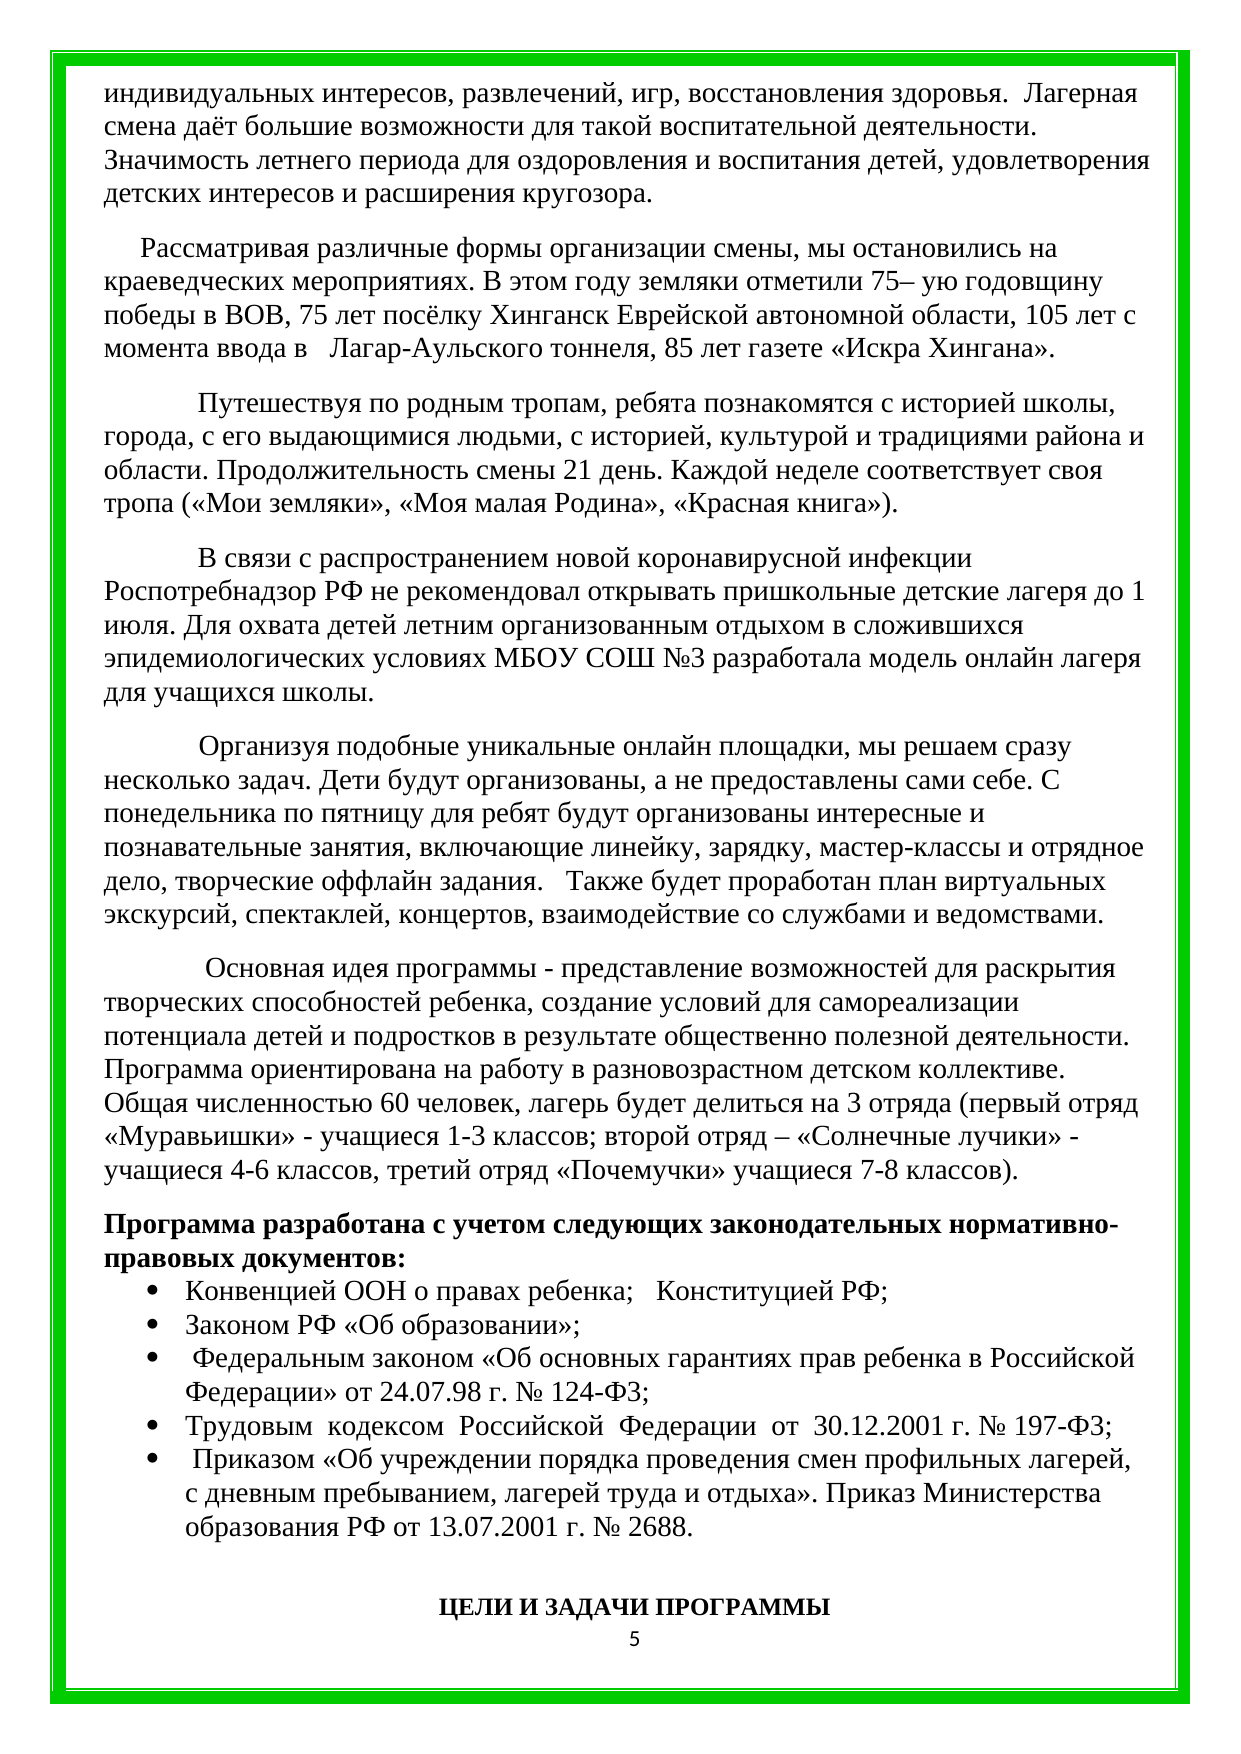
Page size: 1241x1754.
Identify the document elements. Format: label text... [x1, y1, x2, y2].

text В связи с распространением новой коронавирусной инфекции Роспотребнадзор РФ не рекомендовал открывать пришкольные детские лагеря до 1 июля. Для охвата детей летним организованным отдыхом в сложившихся эпидемиологических условиях МБОУ СОШ №3 разработала модель онлайн лагеря для учащихся школы. [103, 540, 1152, 708]
list Приказом «Об учреждении порядка проведения смен профильных лагерей, с дневным пребыванием, лагерей труда и отдыха». Приказ Министерства образования РФ от 13.07.2001 г. № 2688. [147, 1441, 1152, 1542]
list Конвенцией ООН о правах ребенка; Конституцией РФ; [147, 1273, 1152, 1307]
text Основная идея программы - представление возможностей для раскрытия творческих способностей ребенка, создание условий для самореализации потенциала детей и подростков в результате общественно полезной деятельности. Программа ориентирована на работу в разновозрастном детском коллективе. Общая численностью 60 человек, лагерь будет делиться на 3 отряда (первый отряд «Муравьишки» - учащиеся 1-3 классов; второй отряд – «Солнечные лучики» - учащиеся 4-6 классов, третий отряд «Почемучки» учащиеся 7-8 классов). [103, 951, 1152, 1185]
text Рассматривая различные формы организации смены, мы остановились на краеведческих мероприятиях. В этом году земляки отметили 75– ую годовщину победы в ВОВ, 75 лет посёлку Хинганск Еврейской автономной области, 105 лет с момента ввода в Лагар-Аульского тоннеля, 85 лет газете «Искра Хингана». [103, 230, 1152, 364]
list Федеральным законом «Об основных гарантиях прав ребенка в Российской Федерации» от 24.07.98 г. № 124-Ф3; [147, 1341, 1152, 1408]
text Программа разработана с учетом следующих законодательных нормативно-правовых документов: [103, 1206, 1165, 1273]
text Путешествуя по родным тропам, ребята познакомятся с историей школы, города, с его выдающимися людьми, с историей, культурой и традициями района и области. Продолжительность смены 21 день. Каждой неделе соответствует своя тропа («Мои земляки», «Моя малая Родина», «Красная книга»). [103, 385, 1152, 519]
list Трудовым кодексом Российской Федерации от 30.12.2001 г. № 197-Ф3; [147, 1408, 1152, 1441]
text ЦЕЛИ И ЗАДАЧИ ПРОГРАММЫ [103, 1592, 1165, 1621]
list Законом РФ «Об образовании»; [147, 1307, 1152, 1341]
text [103, 75, 1152, 209]
text Организуя подобные уникальные онлайн площадки, мы решаем сразу несколько задач. Дети будут организованы, а не предоставлены сами себе. С понедельника по пятницу для ребят будут организованы интересные и познавательные занятия, включающие линейку, зарядку, мастер-классы и отрядное дело, творческие оффлайн задания. Также будет проработан план виртуальных экскурсий, спектаклей, концертов, взаимодействие со службами и ведомствами. [103, 728, 1152, 930]
